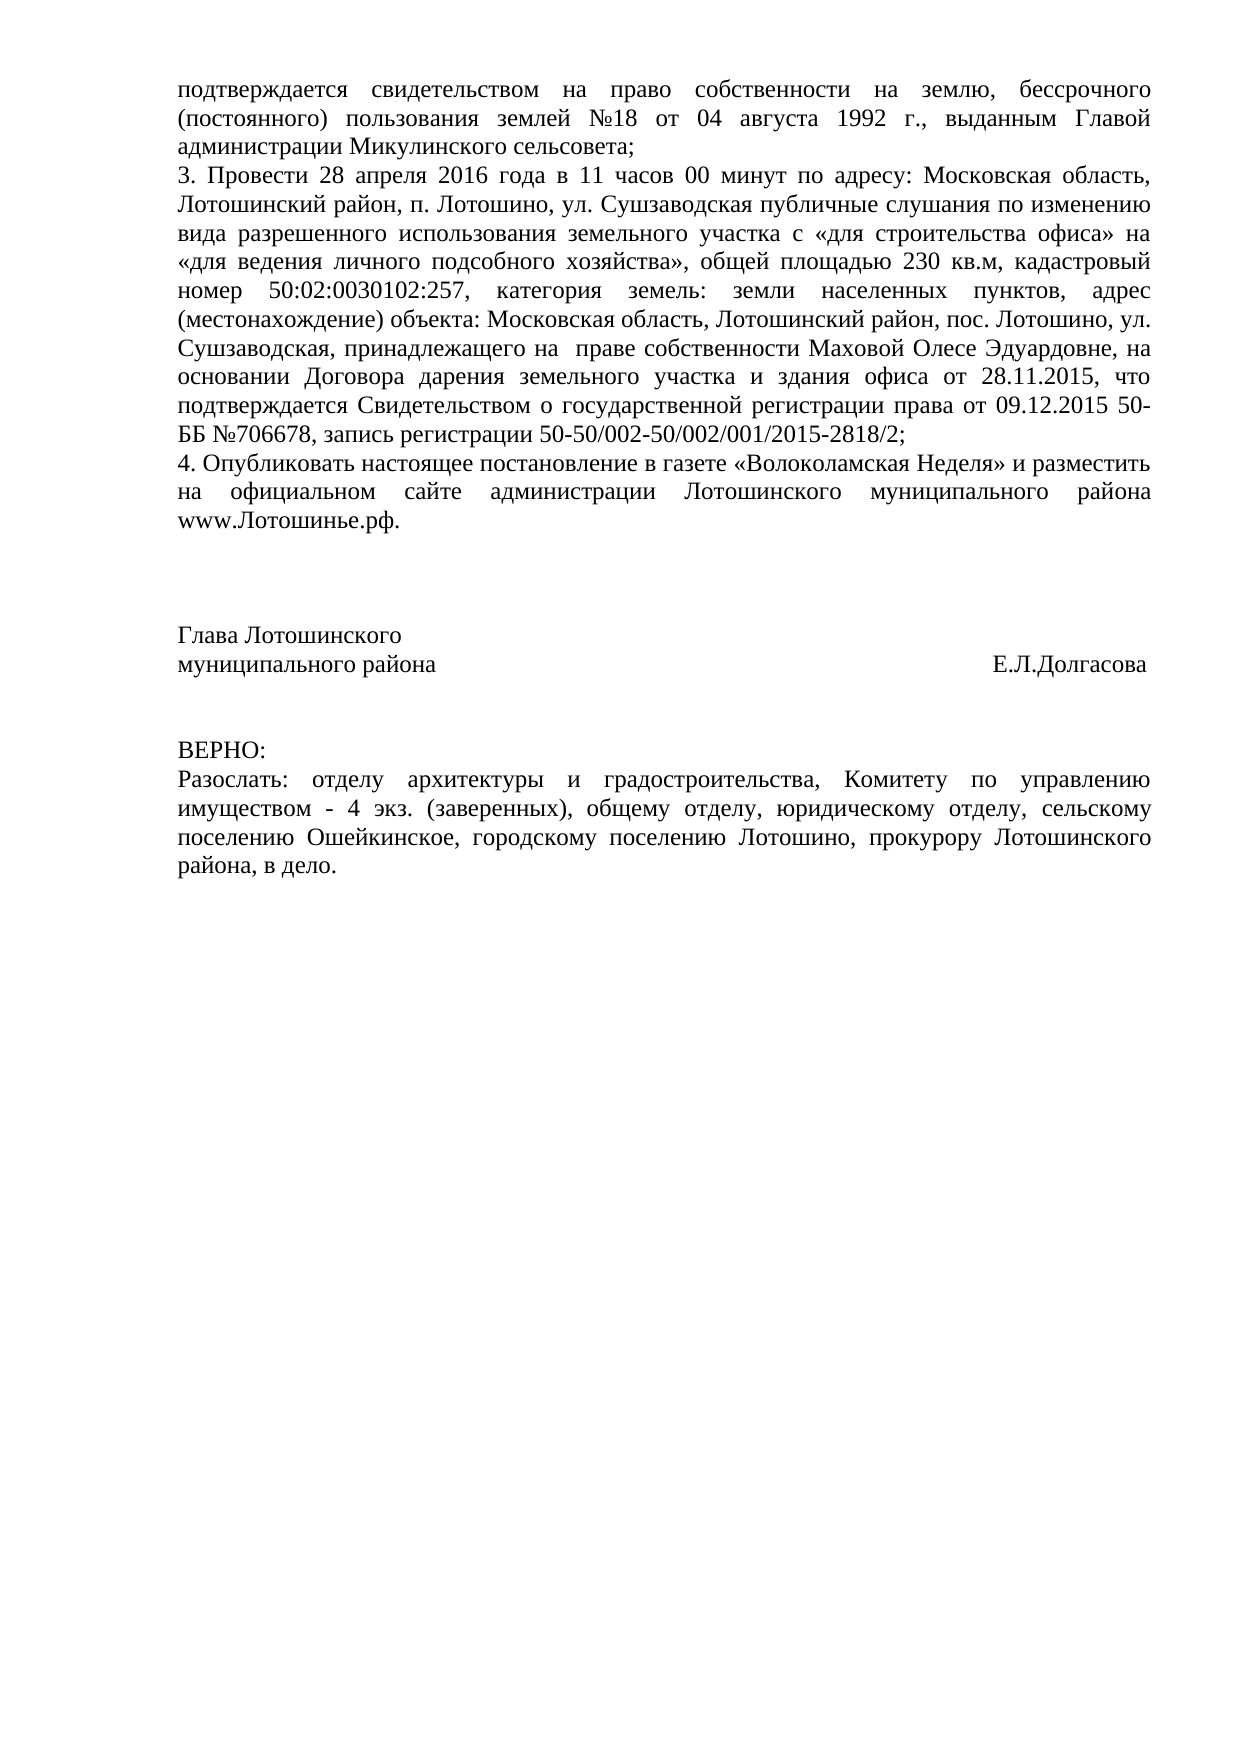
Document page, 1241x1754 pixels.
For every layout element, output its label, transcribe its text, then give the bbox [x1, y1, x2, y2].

list 3. Провести 28 апреля 2016 года в 11 часов 00 минут по адресу: Московская область, Лотошинский район, п. Лотошино, ул. Сушзаводская публичные слушания по изменению вида разрешенного использования земельного участка с «для строительства офиса» на «для ведения личного подсобного хозяйства», общей площадью 230 кв.м, кадастровый номер 50:02:0030102:257, категория земель: земли населенных пунктов, адрес (местонахождение) объекта: Московская область, Лотошинский район, пос. Лотошино, ул. Сушзаводская, принадлежащего на праве собственности Маховой Олесе Эдуардовне, на основании Договора дарения земельного участка и здания офиса от 28.11.2015, что подтверждается Свидетельством о государственной регистрации права от 09.12.2015 50-ББ №706678, запись регистрации 50-50/002-50/002/001/2015-2818/2; [177, 160, 1152, 448]
list 4. Опубликовать настоящее постановление в газете «Волоколамская Неделя» и разместить на официальном сайте администрации Лотошинского муниципального района www.Лотошинье.рф. [177, 448, 1152, 534]
text ВЕРНО: [177, 735, 1152, 764]
text Разослать: отделу архитектуры и градостроительства, Комитету по управлению имуществом - 4 экз. (заверенных), общему отделу, юридическому отделу, сельскому поселению Ошейкинское, городскому поселению Лотошино, прокурору Лотошинского района, в дело. [177, 764, 1152, 879]
text Глава Лотошинского [177, 620, 1152, 649]
text муниципального района Е.Л.Долгасова [177, 649, 1152, 678]
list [177, 74, 1152, 160]
